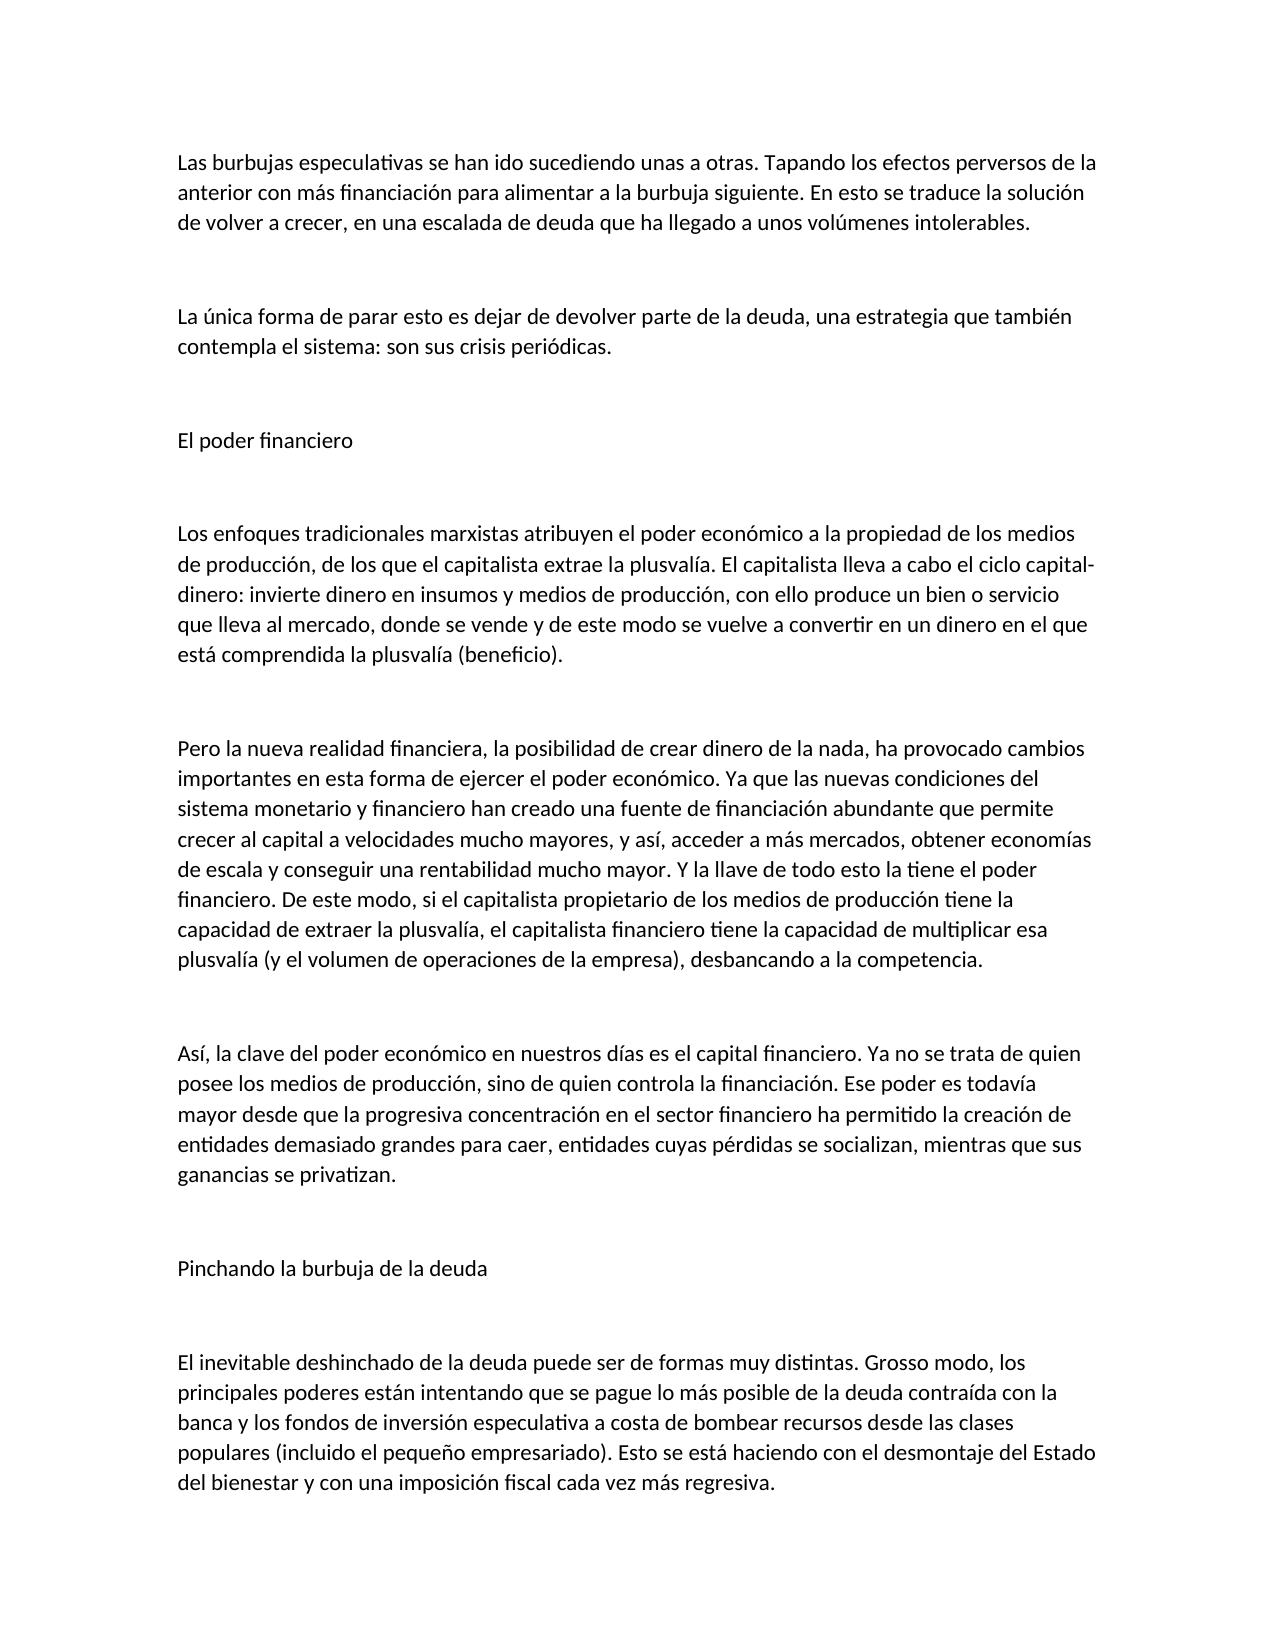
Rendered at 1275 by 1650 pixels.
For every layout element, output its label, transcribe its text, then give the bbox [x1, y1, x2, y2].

text El inevitable deshinchado de la deuda puede ser de formas muy distintas. Grosso modo, los principales poderes están intentando que se pague lo más posible de la deuda contraída con la banca y los fondos de inversión especulativa a costa de bombear recursos desde las clases populares (incluido el pequeño empresariado). Esto se está haciendo con el desmontaje del Estado del bienestar y con una imposición fiscal cada vez más regresiva. [177, 1348, 1098, 1496]
text Así, la clave del poder económico en nuestros días es el capital financiero. Ya no se trata de quien posee los medios de producción, sino de quien controla la financiación. Ese poder es todavía mayor desde que la progresiva concentración en el sector financiero ha permitido la creación de entidades demasiado grandes para caer, entidades cuyas pérdidas se socializan, mientras que sus ganancias se privatizan. [177, 1039, 1098, 1188]
text Pinchando la burbuja de la deuda [177, 1254, 1098, 1282]
text Los enfoques tradicionales marxistas atribuyen el poder económico a la propiedad de los medios de producción, de los que el capitalista extrae la plusvalía. El capitalista lleva a cabo el ciclo capital-dinero: invierte dinero en insumos y medios de producción, con ello produce un bien o servicio que lleva al mercado, donde se vende y de este modo se vuelve a convertir en un dinero en el que está comprendida la plusvalía (beneficio). [177, 519, 1098, 668]
text El poder financiero [177, 426, 1098, 454]
text Pero la nueva realidad financiera, la posibilidad de crear dinero de la nada, ha provocado cambios importantes en esta forma de ejercer el poder económico. Ya que las nuevas condiciones del sistema monetario y financiero han creado una fuente de financiación abundante que permite crecer al capital a velocidades mucho mayores, y así, acceder a más mercados, obtener economías de escala y conseguir una rentabilidad mucho mayor. Y la llave de todo esto la tiene el poder financiero. De este modo, si el capitalista propietario de los medios de producción tiene la capacidad de extraer la plusvalía, el capitalista financiero tiene la capacidad de multiplicar esa plusvalía (y el volumen de operaciones de la empresa), desbancando a la competencia. [177, 734, 1098, 973]
text Las burbujas especulativas se han ido sucediendo unas a otras. Tapando los efectos perversos de la anterior con más financiación para alimentar a la burbuja siguiente. En esto se traduce la solución de volver a crecer, en una escalada de deuda que ha llegado a unos volúmenes intolerables. [177, 148, 1098, 236]
text La única forma de parar esto es dejar de devolver parte de la deuda, una estrategia que también contempla el sistema: son sus crisis periódicas. [177, 302, 1098, 360]
